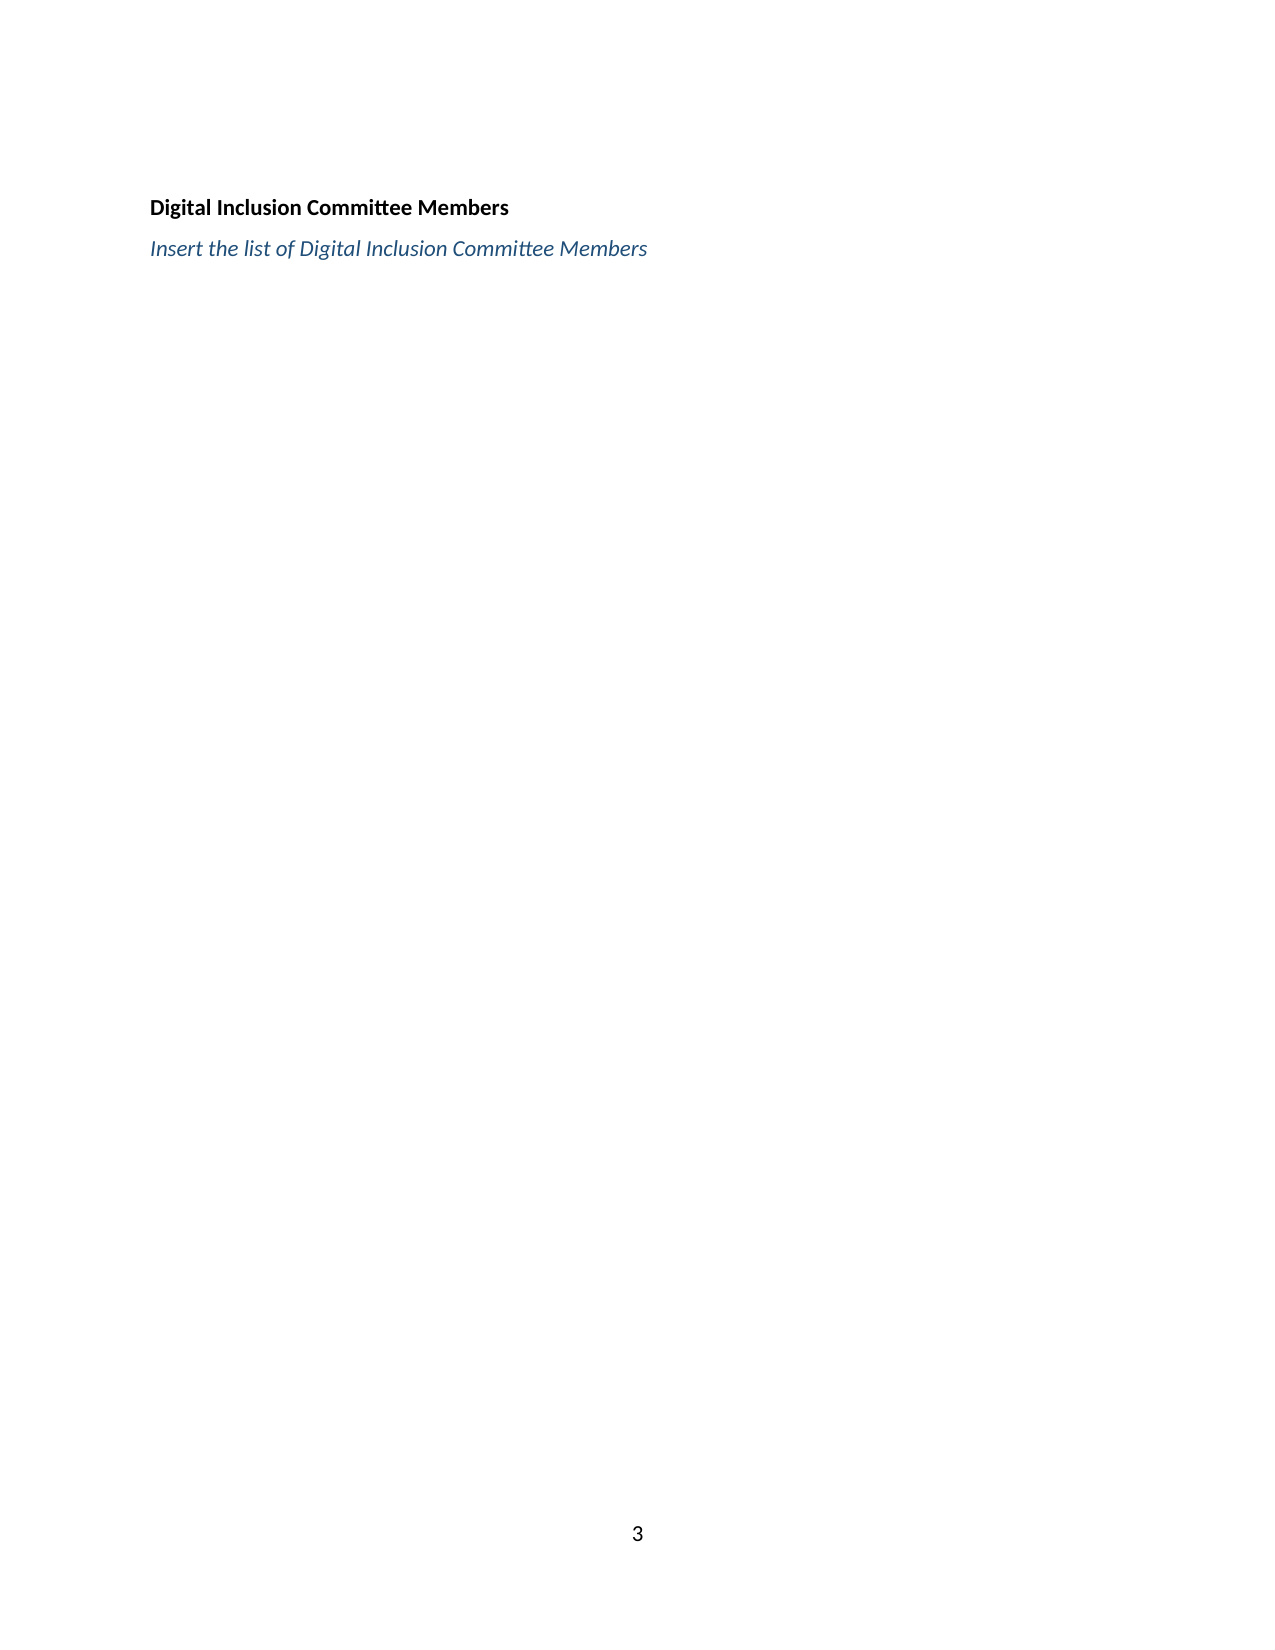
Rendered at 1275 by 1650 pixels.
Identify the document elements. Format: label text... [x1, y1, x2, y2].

text Digital Inclusion Committee Members [150, 193, 1125, 221]
text Insert the list of Digital Inclusion Committee Members [150, 234, 1125, 262]
